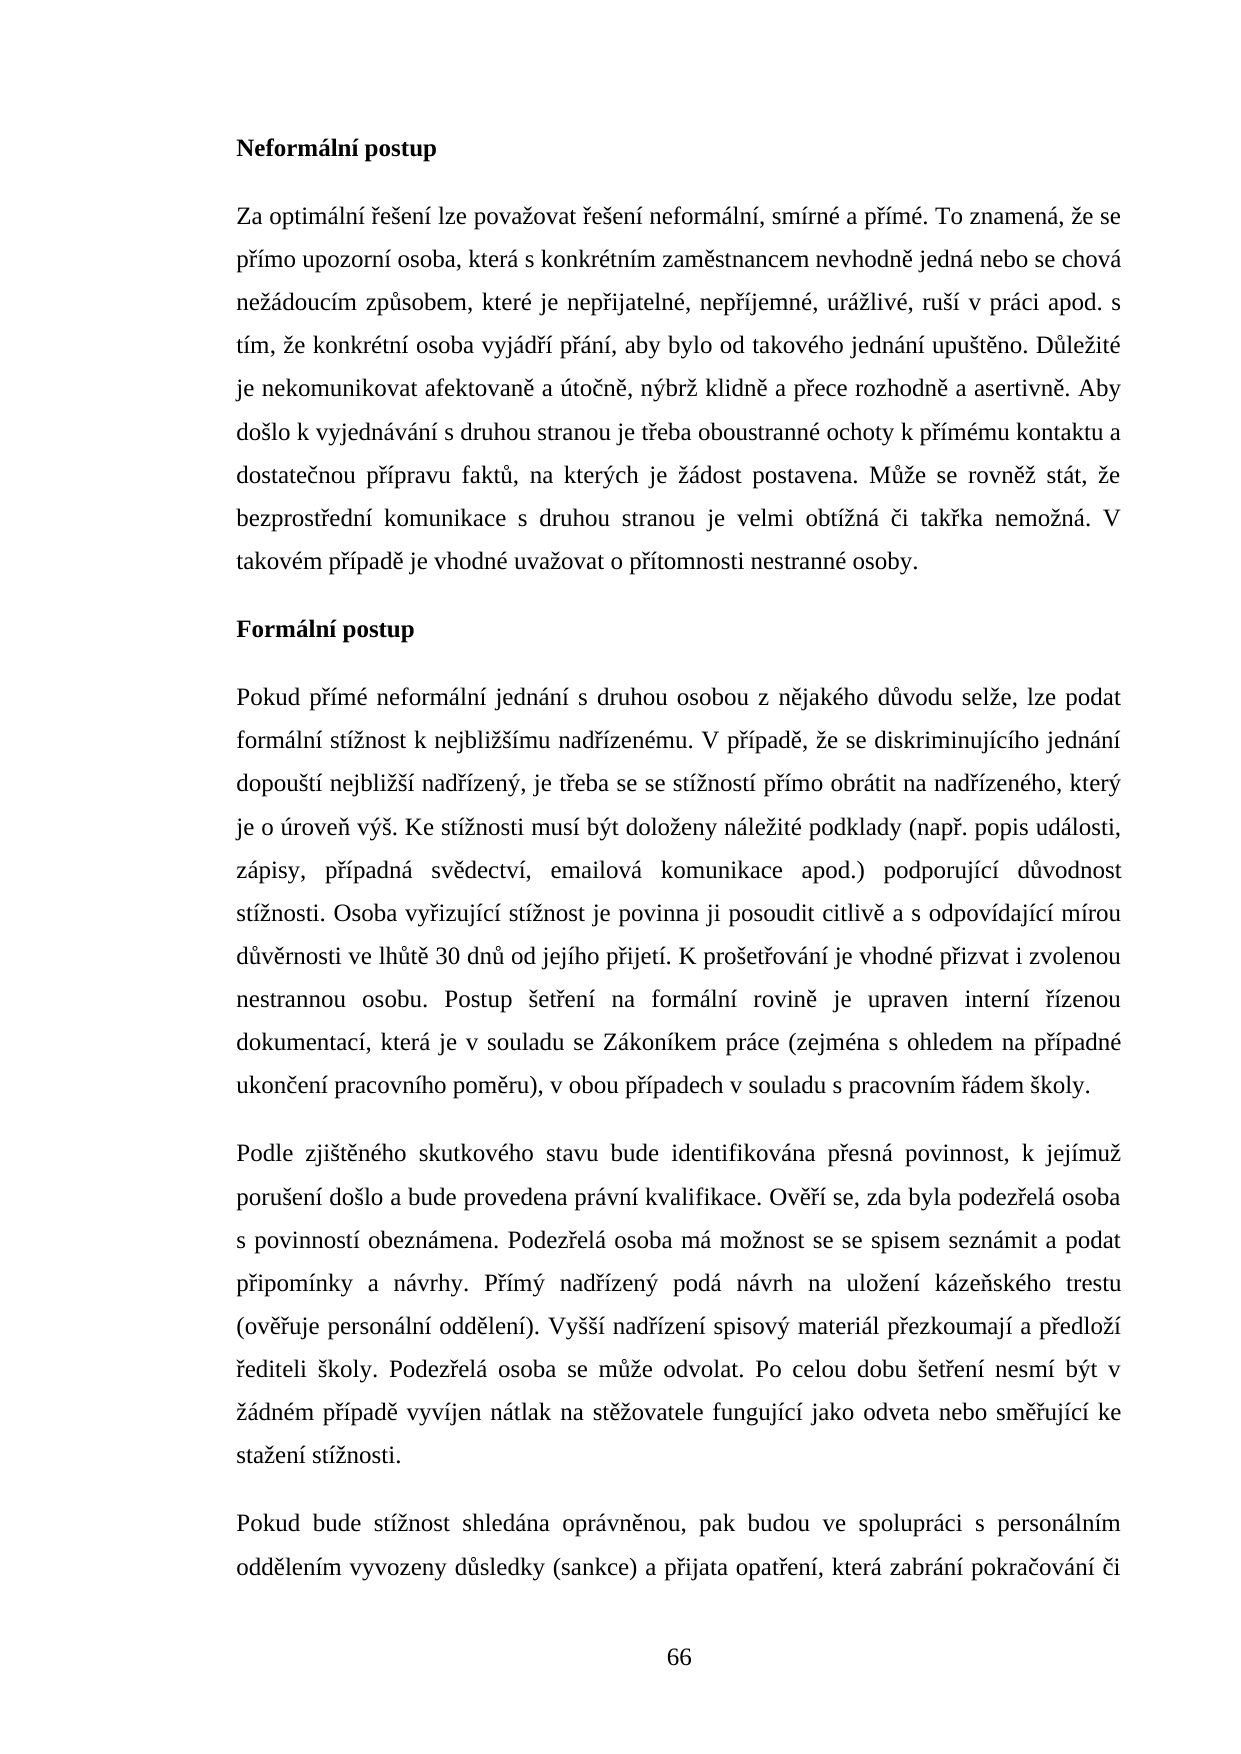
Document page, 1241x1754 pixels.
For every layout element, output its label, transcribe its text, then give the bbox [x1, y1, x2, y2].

text Pokud přímé neformální jednání s druhou osobou z nějakého důvodu selže, lze podat formální stížnost k nejbližšímu nadřízenému. V případě, že se diskriminujícího jednání dopouští nejbližší nadřízený, je třeba se se stížností přímo obrátit na nadřízeného, který je o úroveň výš. Ke stížnosti musí být doloženy náležité podklady (např. popis události, zápisy, případná svědectví, emailová komunikace apod.) podporující důvodnost stížnosti. Osoba vyřizující stížnost je povinna ji posoudit citlivě a s odpovídající mírou důvěrnosti ve lhůtě 30 dnů od jejího přijetí. K prošetřování je vhodné přizvat i zvolenou nestrannou osobu. Postup šetření na formální rovině je upraven interní řízenou dokumentací, která je v souladu se Zákoníkem práce (zejména s ohledem na případné ukončení pracovního poměru), v obou případech v souladu s pracovním řádem školy. [236, 682, 1122, 1099]
text Neformální postup [236, 133, 1122, 162]
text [236, 1508, 1122, 1580]
text Za optimální řešení lze považovat řešení neformální, smírné a přímé. To znamená, že se přímo upozorní osoba, která s konkrétním zaměstnancem nevhodně jedná nebo se chová nežádoucím způsobem, které je nepřijatelné, nepříjemné, urážlivé, ruší v práci apod. s tím, že konkrétní osoba vyjádří přání, aby bylo od takového jednání upuštěno. Důležité je nekomunikovat afektovaně a útočně, nýbrž klidně a přece rozhodně a asertivně. Aby došlo k vyjednávání s druhou stranou je třeba oboustranné ochoty k přímému kontaktu a dostatečnou přípravu faktů, na kterých je žádost postavena. Může se rovněž stát, že bezprostřední komunikace s druhou stranou je velmi obtížná či takřka nemožná. V takovém případě je vhodné uvažovat o přítomnosti nestranné osoby. [236, 201, 1122, 575]
text Podle zjištěného skutkového stavu bude identifikována přesná povinnost, k jejímuž porušení došlo a bude provedena právní kvalifikace. Ověří se, zda byla podezřelá osoba s povinností obeznámena. Podezřelá osoba má možnost se se spisem seznámit a podat připomínky a návrhy. Přímý nadřízený podá návrh na uložení kázeňského trestu (ověřuje personální oddělení). Vyšší nadřízení spisový materiál přezkoumají a předloží řediteli školy. Podezřelá osoba se může odvolat. Po celou dobu šetření nesmí být v žádném případě vyvíjen nátlak na stěžovatele fungující jako odveta nebo směřující ke stažení stížnosti. [236, 1138, 1122, 1469]
text Formální postup [236, 614, 1122, 643]
